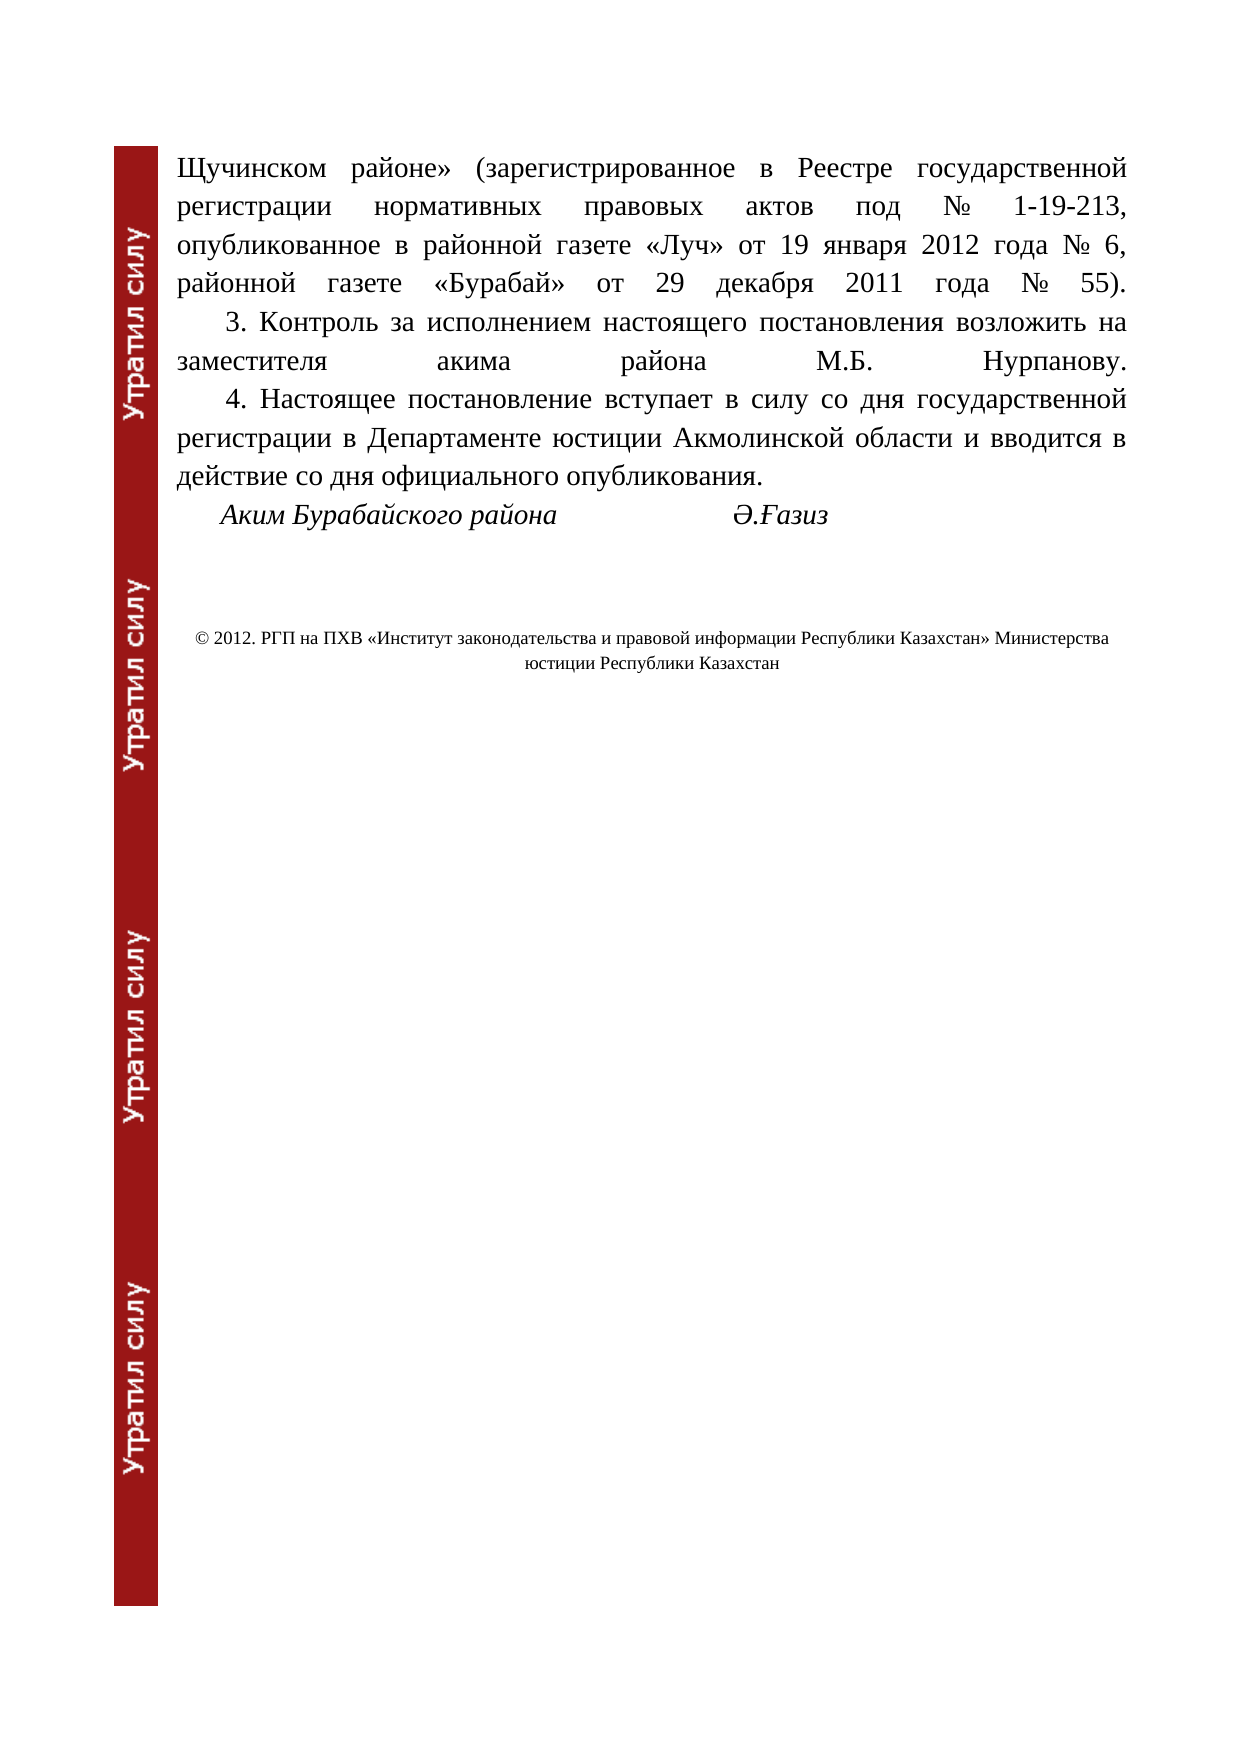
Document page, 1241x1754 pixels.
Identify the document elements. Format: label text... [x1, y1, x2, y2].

picture [114, 146, 158, 150]
picture [114, 492, 158, 497]
text Аким Бурабайского района Ә.Ғазиз [112, 497, 1128, 530]
picture [114, 530, 158, 627]
text © 2012. РГП на ПХВ «Институт законодательства и правовой информации Республики Казахстан» Министерства юстиции Республики Казахстан [112, 627, 1128, 673]
picture [114, 673, 158, 1606]
